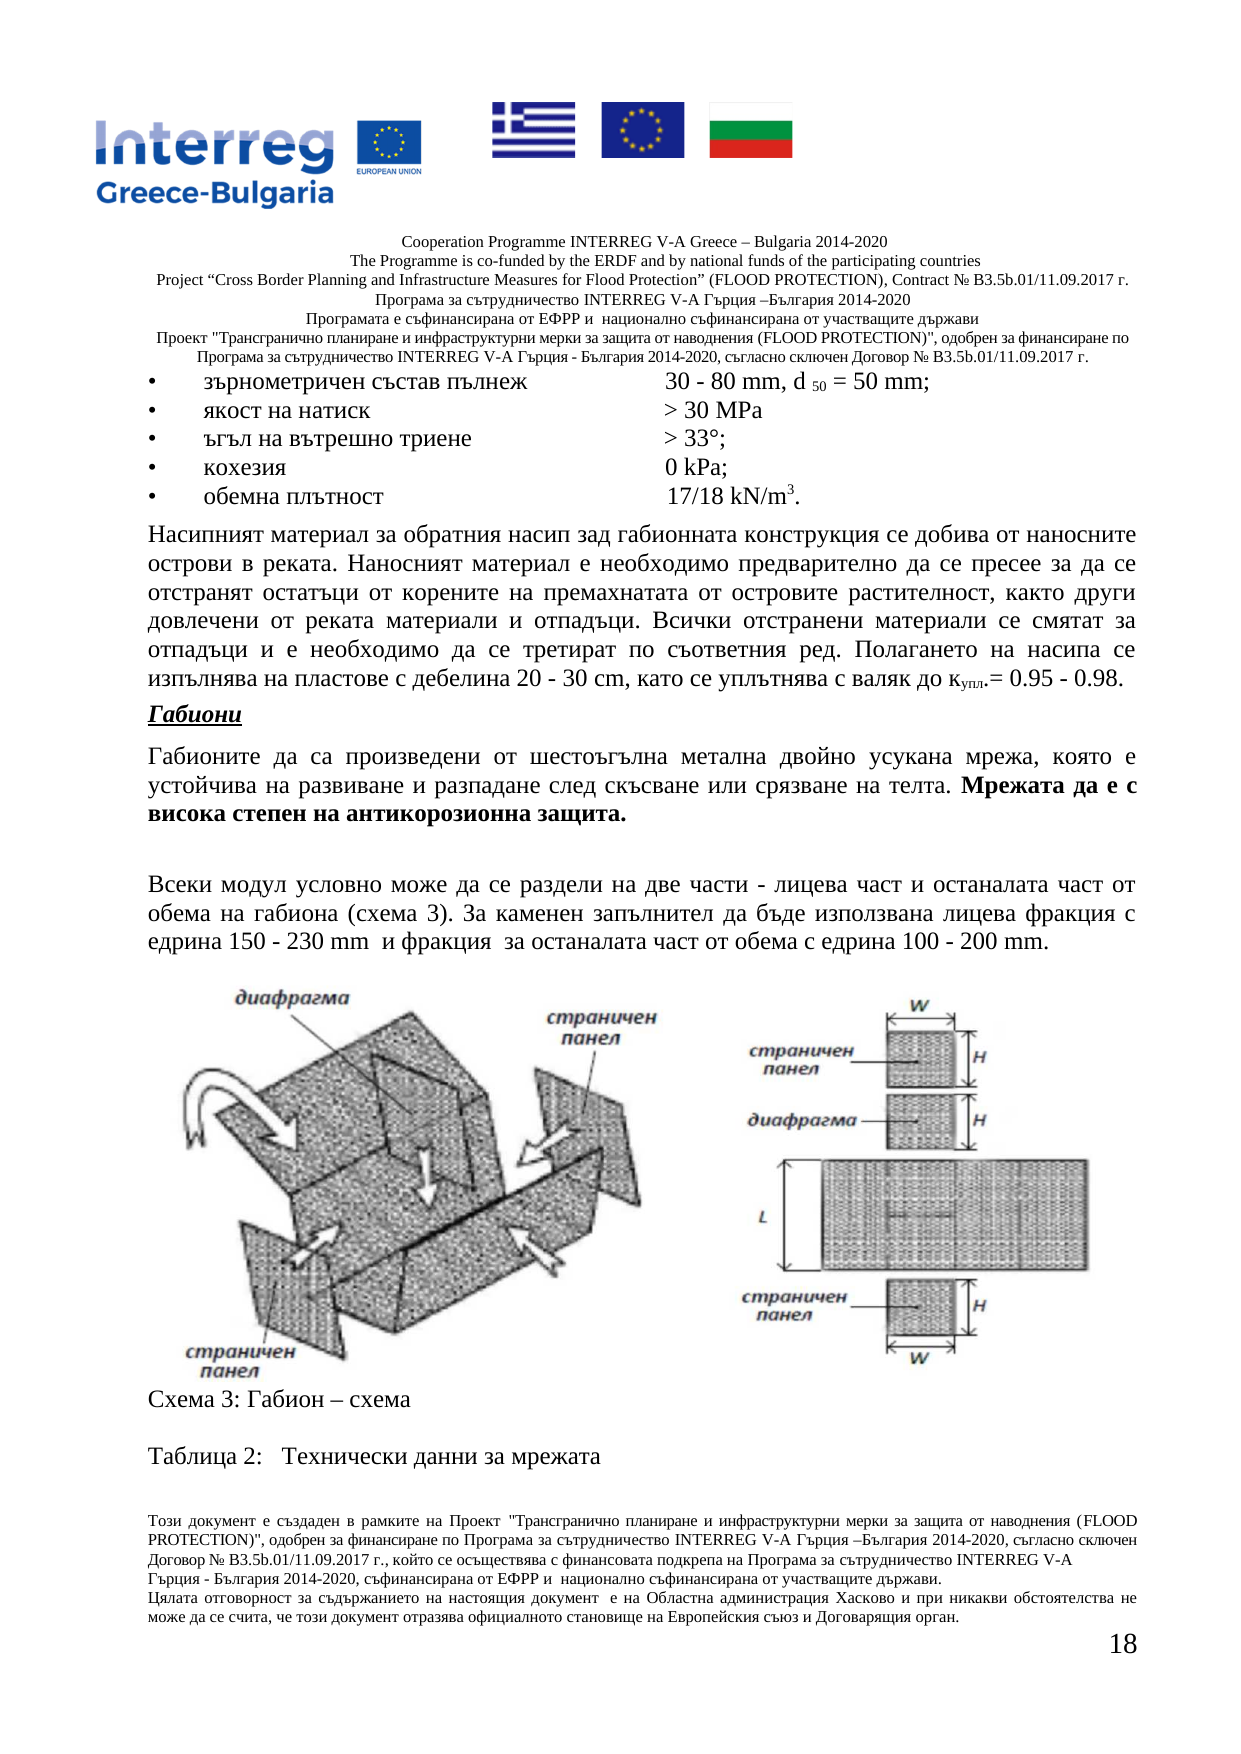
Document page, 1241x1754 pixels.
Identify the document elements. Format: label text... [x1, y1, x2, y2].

list якост на натиск > 30 MPa [148, 395, 1137, 423]
picture [601, 102, 685, 158]
picture [88, 112, 428, 213]
text Габиони [148, 699, 1137, 728]
list обемна плътност 17/18 kN/m3. [148, 481, 1137, 510]
list ъгъл на вътрешно триене > 33°; [148, 423, 1137, 452]
picture [492, 102, 575, 158]
list зърнометричен състав пълнеж 30 - 80 mm, d 50 = 50 mm; [148, 366, 1137, 395]
text Габионите да са произведени от шестоъгълна метална двойно усукана мрежа, която е устойчива на развиване и разпадане след скъсване или срязване на телта. Мрежата да е с висока степен на антикорозионна защита. [148, 741, 1137, 827]
text Всеки модул условно може да се раздели на две части - лицева част и останалата част от обема на габиона (схема 3). За каменен запълнител да бъде използвана лицева фракция с едрина 150 - 230 mm и фракция за останалата част от обема с едрина 100 - 200 mm. [148, 869, 1137, 955]
text Насипният материал за обратния насип зад габионната конструкция се добива от наносните острови в реката. Наносният материал е необходимо предварително да се пресее за да се отстранят остатъци от корените на премахнатата от островите растителност, както други довлечени от реката материали и отпадъци. Всички отстранени материали се смятат за отпадъци и е необходимо да се третират по съответния ред. Полагането на насипа се изпълнява на пластове с дебелина 20 - 30 cm, като се уплътнява с валяк до купл.= 0.95 - 0.98. [148, 519, 1137, 692]
picture [146, 974, 1137, 1382]
picture [709, 102, 793, 158]
list кохезия 0 kPa; [148, 452, 1137, 481]
